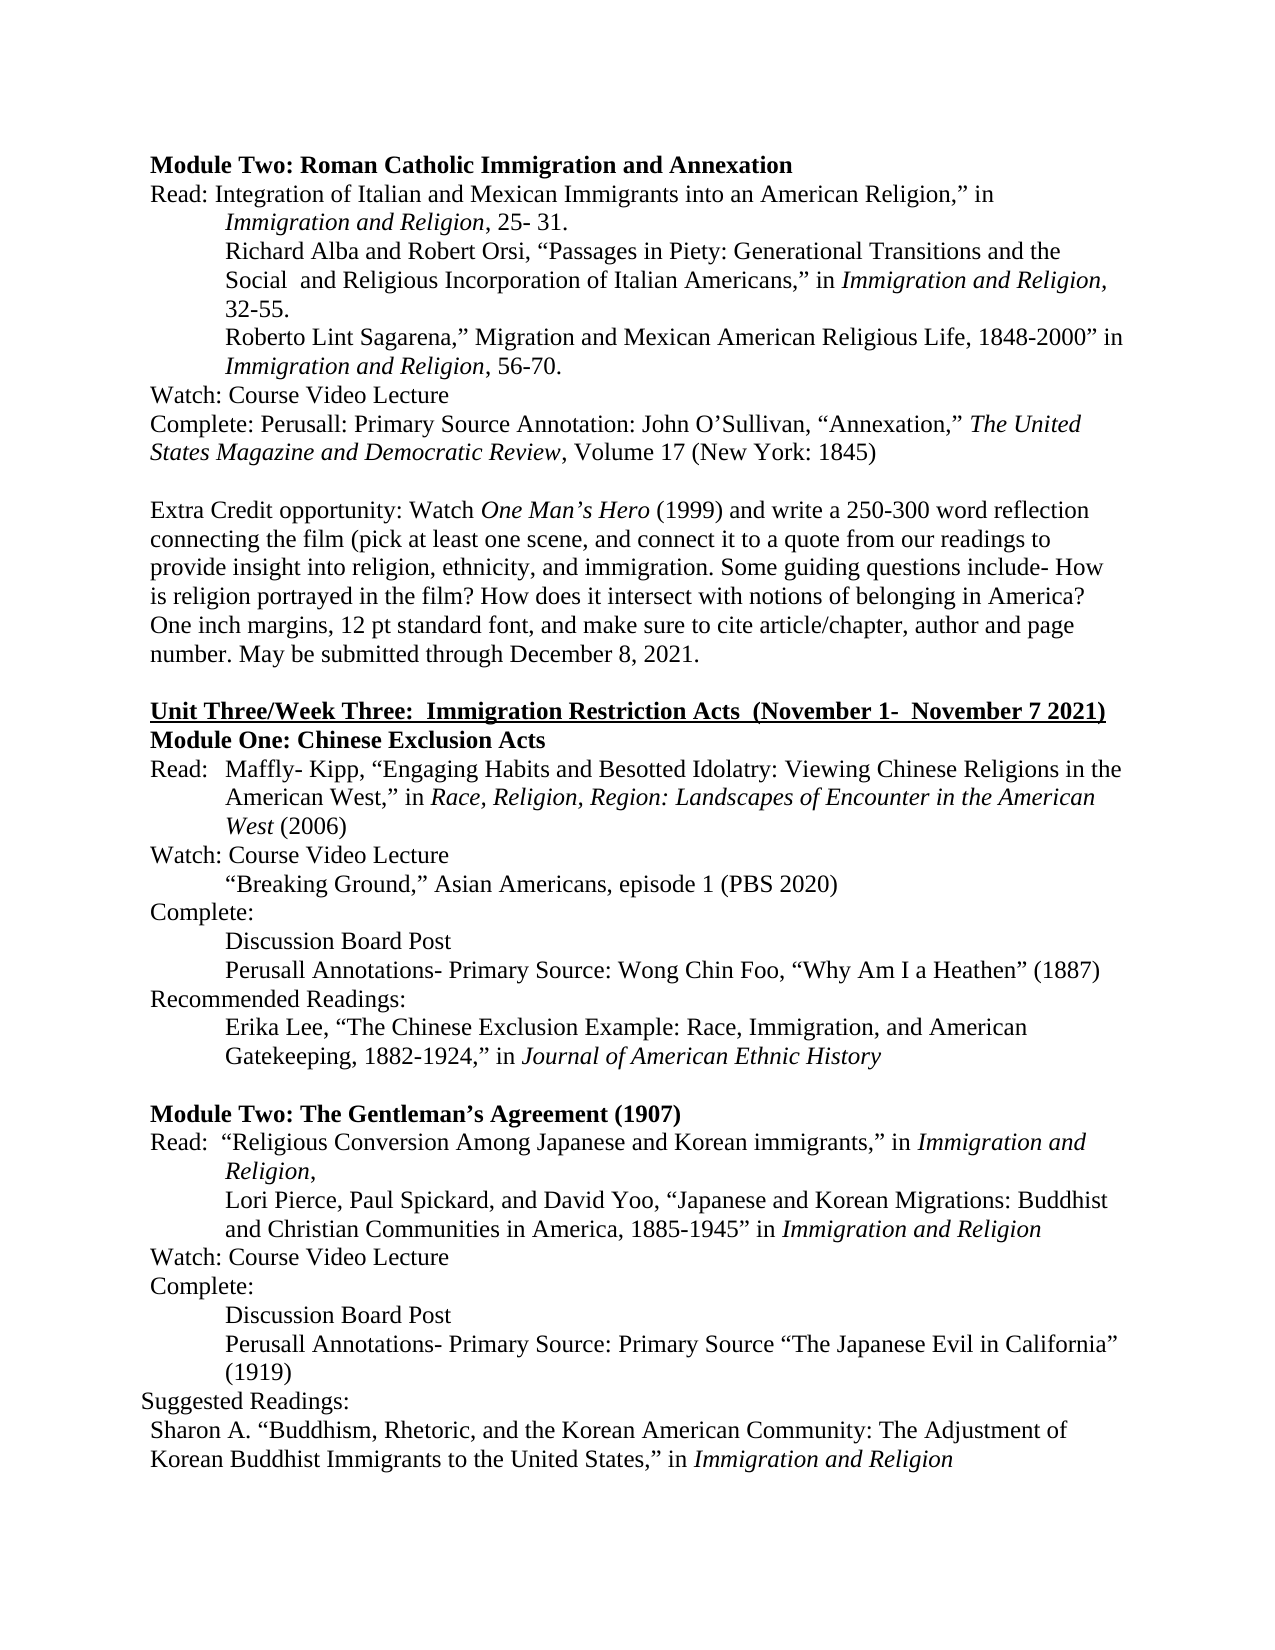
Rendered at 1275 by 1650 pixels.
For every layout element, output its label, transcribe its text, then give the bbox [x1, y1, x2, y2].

text Module Two: Roman Catholic Immigration and Annexation [150, 150, 1125, 179]
text Perusall Annotations- Primary Source: Wong Chin Foo, “Why Am I a Heathen” (1887) [150, 955, 1125, 984]
text Extra Credit opportunity: Watch One Man’s Hero (1999) and write a 250-300 word reflection connecting the film (pick at least one scene, and connect it to a quote from our readings to provide insight into religion, ethnicity, and immigration. Some guiding questions include- How is religion portrayed in the film? How does it intersect with notions of belonging in America? One inch margins, 12 pt standard font, and make sure to cite article/chapter, author and page number. May be submitted through December 8, 2021. [150, 495, 1125, 667]
text Watch: Course Video Lecture [150, 1242, 1125, 1271]
text Roberto Lint Sagarena,” Migration and Mexican American Religious Life, 1848-2000” in Immigration and Religion, 56-70. [225, 322, 1125, 380]
text Module One: Chinese Exclusion Acts [150, 725, 1125, 754]
text Complete: [150, 897, 1125, 926]
text Watch: Course Video Lecture [150, 840, 1125, 869]
text Richard Alba and Robert Orsi, “Passages in Piety: Generational Transitions and the Social and Religious Incorporation of Italian Americans,” in Immigration and Religion, 32-55. [150, 236, 1125, 322]
text Unit Three/Week Three: Immigration Restriction Acts (November 1- November 7 2021) [150, 696, 1125, 725]
text Watch: Course Video Lecture [150, 380, 1125, 409]
text Lori Pierce, Paul Spickard, and David Yoo, “Japanese and Korean Migrations: Buddhist and Christian Communities in America, 1885-1945” in Immigration and Religion [225, 1185, 1125, 1242]
text Read: Maffly- Kipp, “Engaging Habits and Besotted Idolatry: Viewing Chinese Religions in the American West,” in Race, Religion, Region: Landscapes of Encounter in the American West (2006) [150, 754, 1125, 840]
text Read: “Religious Conversion Among Japanese and Korean immigrants,” in Immigration and Religion, [150, 1127, 1125, 1185]
text Perusall Annotations- Primary Source: Primary Source “The Japanese Evil in California” (1919) [150, 1329, 1125, 1386]
text Suggested Readings: [141, 1386, 1125, 1415]
text Erika Lee, “The Chinese Exclusion Example: Race, Immigration, and American Gatekeeping, 1882-1924,” in Journal of American Ethnic History [225, 1012, 1125, 1070]
text Discussion Board Post [150, 1300, 1125, 1329]
text Sharon A. “Buddhism, Rhetoric, and the Korean American Community: The Adjustment of Korean Buddhist Immigrants to the United States,” in Immigration and Religion [150, 1415, 1125, 1472]
text Module Two: The Gentleman’s Agreement (1907) [150, 1099, 1125, 1127]
text Complete: Perusall: Primary Source Annotation: John O’Sullivan, “Annexation,” The United States Magazine and Democratic Review, Volume 17 (New York: 1845) [150, 409, 1125, 466]
text Recommended Readings: [150, 984, 1125, 1012]
text “Breaking Ground,” Asian Americans, episode 1 (PBS 2020) [150, 869, 1125, 897]
text Read: Integration of Italian and Mexican Immigrants into an American Religion,” in Immigration and Religion, 25- 31. [150, 179, 1125, 236]
text Complete: [150, 1271, 1125, 1300]
text Discussion Board Post [150, 926, 1125, 955]
